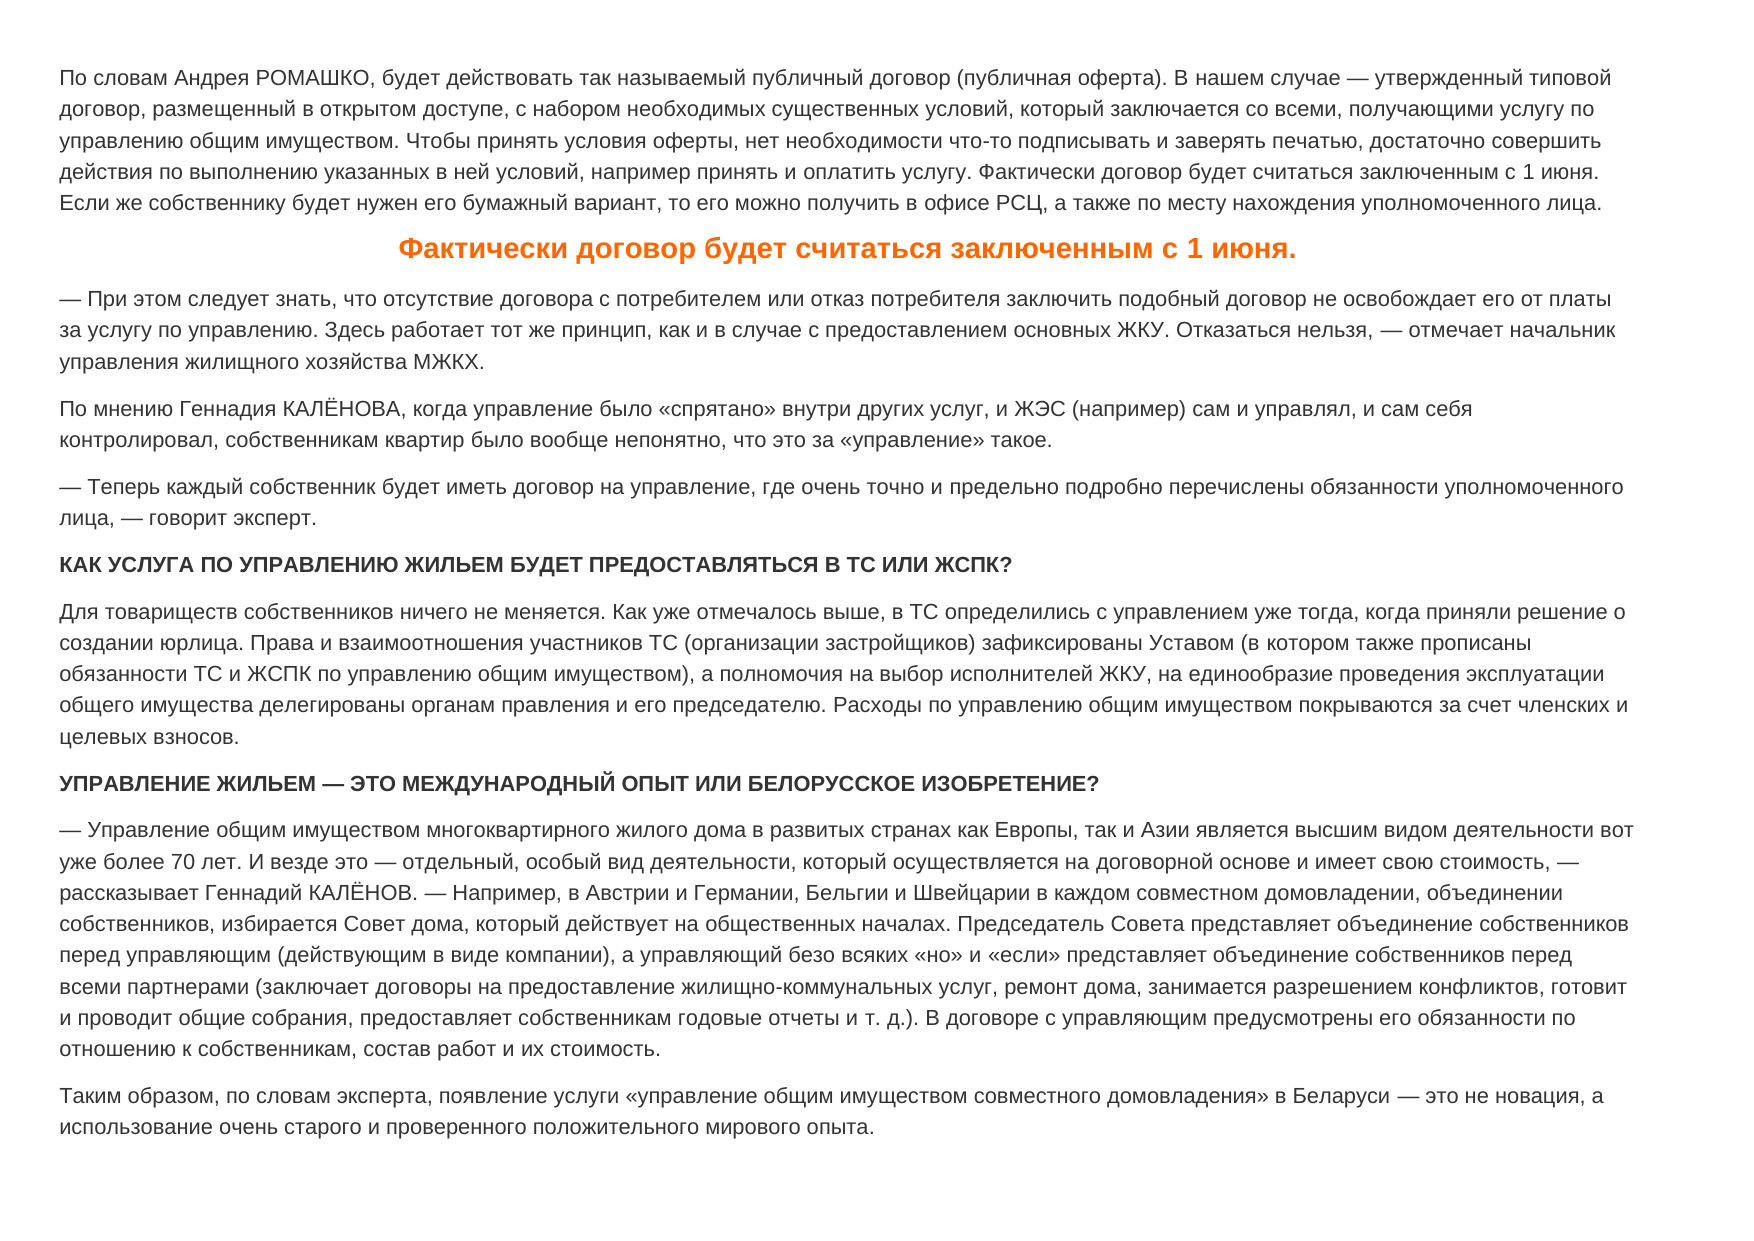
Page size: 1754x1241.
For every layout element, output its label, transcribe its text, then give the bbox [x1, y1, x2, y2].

text КАК УСЛУГА ПО УПРАВЛЕНИЮ ЖИЛЬЕМ БУДЕТ ПРЕДОСТАВЛЯТЬСЯ В ТС ИЛИ ЖСПК? [59, 546, 1636, 577]
text — Теперь каждый собственник будет иметь договор на управление, где очень точно и предельно подробно перечислены обязанности уполномоченного лица, — говорит эксперт. [59, 468, 1636, 530]
text — При этом следует знать, что отсутствие договора с потребителем или отказ потребителя заключить подобный договор не освобождает его от платы за услугу по управлению. Здесь работает тот же принцип, как и в случае с предоставлением основных ЖКУ. Отказаться нельзя, — отмечает начальник управления жилищного хозяйства МЖКХ. [59, 280, 1636, 374]
text УПРАВЛЕНИЕ ЖИЛЬЕМ — ЭТО МЕЖДУНАРОДНЫЙ ОПЫТ ИЛИ БЕЛОРУССКОЕ ИЗОБРЕТЕНИЕ? [59, 764, 1636, 796]
text По словам Андрея РОМАШКО, будет действовать так называемый публичный договор (публичная оферта). В нашем случае — утвержденный типовой договор, размещенный в открытом доступе, с набором необходимых существенных условий, который заключается со всеми, получающими услугу по управлению общим имуществом. Чтобы принять условия оферты, нет необходимости что-то подписывать и заверять печатью, достаточно совершить действия по выполнению указанных в ней условий, например принять и оплатить услугу. Фактически договор будет считаться заключенным с 1 июня. Если же собственнику будет нужен его бумажный вариант, то его можно получить в офисе РСЦ, а также по месту нахождения уполномоченного лица. [59, 59, 1636, 215]
text Таким образом, по словам эксперта, появление услуги «управление общим имуществом совместного домовладения» в Беларуси — это не новация, а использование очень старого и проверенного положительного мирового опыта. [59, 1077, 1636, 1139]
text Фактически договор будет считаться заключенным с 1 июня. [59, 231, 1636, 264]
text По мнению Геннадия КАЛЁНОВА, когда управление было «спрятано» внутри других услуг, и ЖЭС (например) сам и управлял, и сам себя контролировал, собственникам квартир было вообще непонятно, что это за «управление» такое. [59, 389, 1636, 452]
text — Управление общим имуществом многоквартирного жилого дома в развитых странах как Европы, так и Азии является высшим видом деятельности вот уже более 70 лет. И везде это — отдельный, особый вид деятельности, который осуществляется на договорной основе и имеет свою стоимость, — рассказывает Геннадий КАЛЁНОВ. — Например, в Австрии и Германии, Бельгии и Швейцарии в каждом совместном домовладении, объединении собственников, избирается Совет дома, который действует на общественных началах. Председатель Совета представляет объединение собственников перед управляющим (действующим в виде компании), а управляющий безо всяких «но» и «если» представляет объединение собственников перед всеми партнерами (заключает договоры на предоставление жилищно-коммунальных услуг, ремонт дома, занимается разрешением конфликтов, готовит и проводит общие собрания, предоставляет собственникам годовые отчеты и т. д.). В договоре с управляющим предусмотрены его обязанности по отношению к собственникам, состав работ и их стоимость. [59, 811, 1636, 1061]
text Для товариществ собственников ничего не меняется. Как уже отмечалось выше, в ТС определились с управлением уже тогда, когда приняли решение о создании юрлица. Права и взаимоотношения участников ТС (организации застройщиков) зафиксированы Уставом (в котором также прописаны обязанности ТС и ЖСПК по управлению общим имуществом), а полномочия на выбор исполнителей ЖКУ, на единообразие проведения эксплуатации общего имущества делегированы органам правления и его председателю. Расходы по управлению общим имуществом покрываются за счет членских и целевых взносов. [59, 593, 1636, 749]
